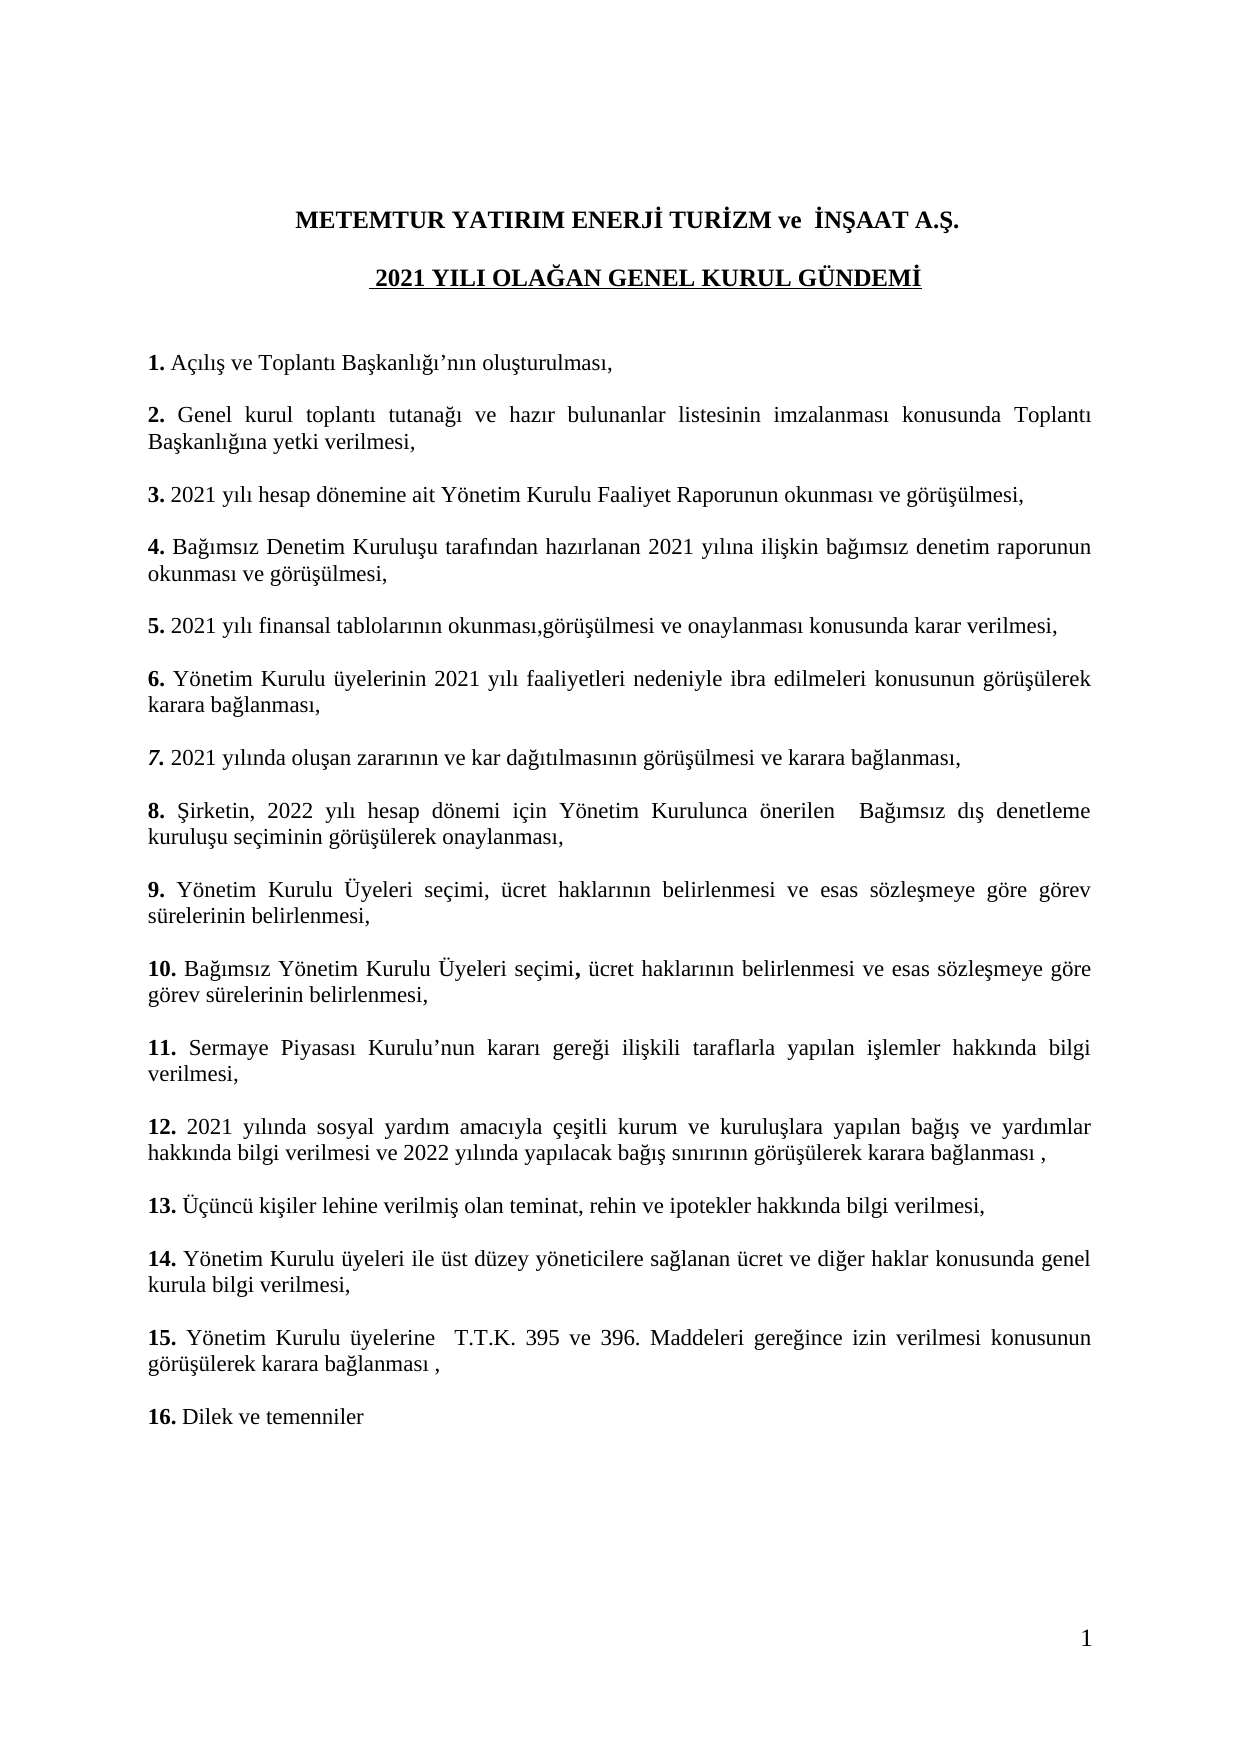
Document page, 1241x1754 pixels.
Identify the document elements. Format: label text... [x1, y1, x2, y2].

text 6. Yönetim Kurulu üyelerinin 2021 yılı faaliyetleri nedeniyle ibra edilmeleri konusunun görüşülerek karara bağlanması, [148, 665, 1093, 718]
text 15. Yönetim Kurulu üyelerine T.T.K. 395 ve 396. Maddeleri gereğince izin verilmesi konusunun görüşülerek karara bağlanması , [148, 1324, 1093, 1377]
text 7. 2021 yılında oluşan zararının ve kar dağıtılmasının görüşülmesi ve karara bağlanması, [148, 744, 1093, 771]
text 5. 2021 yılı finansal tablolarının okunması,görüşülmesi ve onaylanması konusunda karar verilmesi, [148, 612, 1093, 639]
text METEMTUR YATIRIM ENERJİ TURİZM ve İNŞAAT A.Ş. [221, 205, 1093, 234]
text 11. Sermaye Piyasası Kurulu’nun kararı gereği ilişkili taraflarla yapılan işlemler hakkında bilgi verilmesi, [148, 1034, 1093, 1087]
text 2. Genel kurul toplantı tutanağı ve hazır bulunanlar listesinin imzalanması konusunda Toplantı Başkanlığına yetki verilmesi, [148, 402, 1093, 454]
text 3. 2021 yılı hesap dönemine ait Yönetim Kurulu Faaliyet Raporunun okunması ve görüşülmesi, [148, 481, 1093, 507]
text 16. Dilek ve temenniler [148, 1403, 1093, 1429]
text 8. Şirketin, 2022 yılı hesap dönemi için Yönetim Kurulunca önerilen Bağımsız dış denetleme kuruluşu seçiminin görüşülerek onaylanması, [148, 797, 1093, 849]
text 2021 YILI OLAĞAN GENEL KURUL GÜNDEMİ [295, 263, 1093, 291]
text 10. Bağımsız Yönetim Kurulu Üyeleri seçimi, ücret haklarının belirlenmesi ve esas sözleşmeye göre görev sürelerinin belirlenmesi, [148, 955, 1093, 1008]
text 4. Bağımsız Denetim Kuruluşu tarafından hazırlanan 2021 yılına ilişkin bağımsız denetim raporunun okunması ve görüşülmesi, [148, 533, 1093, 586]
text 13. Üçüncü kişiler lehine verilmiş olan teminat, rehin ve ipotekler hakkında bilgi verilmesi, [148, 1192, 1093, 1218]
text 1. Açılış ve Toplantı Başkanlığı’nın oluşturulması, [148, 349, 1093, 375]
text 14. Yönetim Kurulu üyeleri ile üst düzey yöneticilere sağlanan ücret ve diğer haklar konusunda genel kurula bilgi verilmesi, [148, 1245, 1093, 1298]
text 9. Yönetim Kurulu Üyeleri seçimi, ücret haklarının belirlenmesi ve esas sözleşmeye göre görev sürelerinin belirlenmesi, [148, 876, 1093, 929]
text 12. 2021 yılında sosyal yardım amacıyla çeşitli kurum ve kuruluşlara yapılan bağış ve yardımlar hakkında bilgi verilmesi ve 2022 yılında yapılacak bağış sınırının görüşülerek karara bağlanması , [148, 1113, 1093, 1166]
